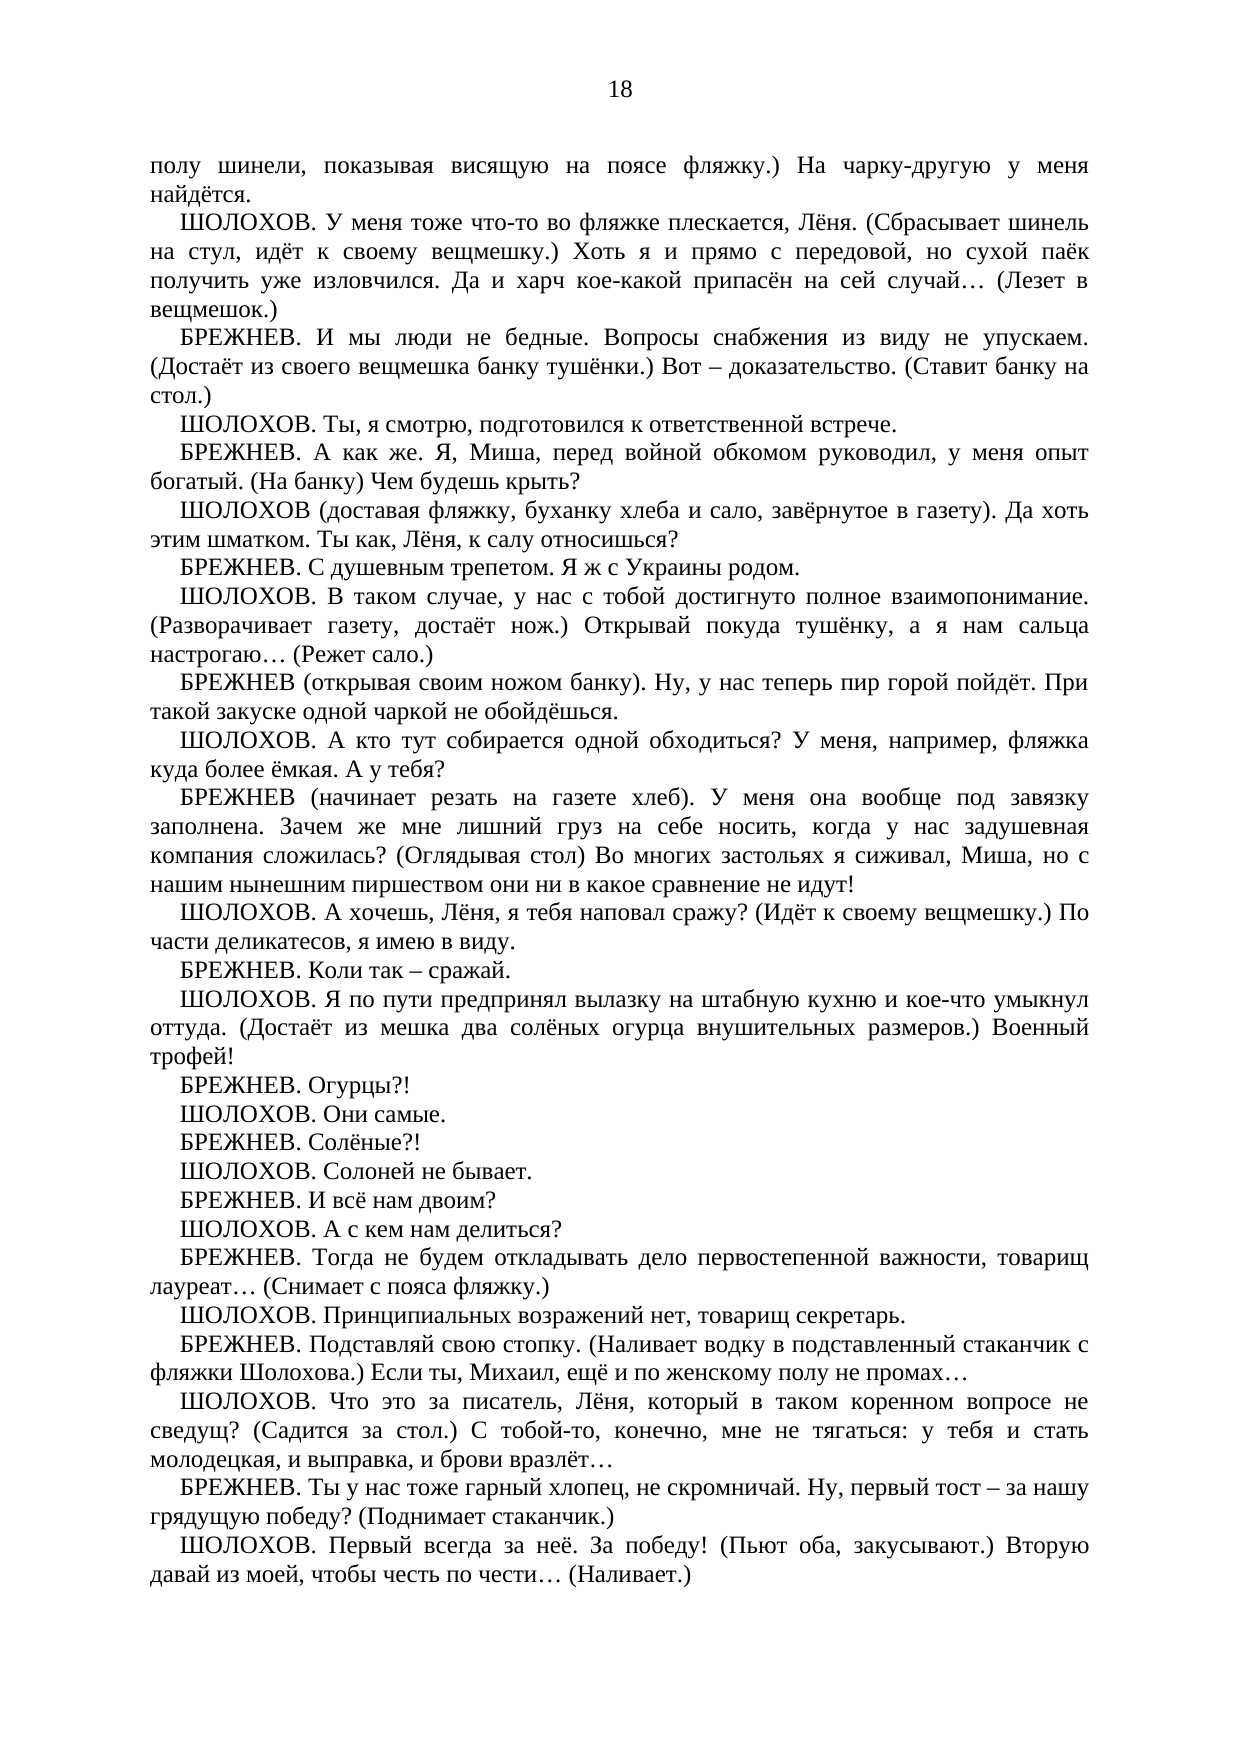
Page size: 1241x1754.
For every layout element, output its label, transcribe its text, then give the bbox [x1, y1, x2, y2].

text ШОЛОХОВ. Первый всегда за неё. За победу! (Пьют оба, закусывают.) Вторую давай из моей, чтобы честь по чести… (Наливает.) [150, 1530, 1090, 1587]
text БРЕЖНЕВ (открывая своим ножом банку). Ну, у нас теперь пир горой пойдёт. При такой закуске одной чаркой не обойдёшься. [150, 667, 1090, 725]
text БРЕЖНЕВ. И мы люди не бедные. Вопросы снабжения из виду не упускаем. (Достаёт из своего вещмешка банку тушёнки.) Вот – доказательство. (Ставит банку на стол.) [150, 322, 1090, 409]
text БРЕЖНЕВ. С душевным трепетом. Я ж с Украины родом. [150, 552, 1090, 581]
text БРЕЖНЕВ. Ты у нас тоже гарный хлопец, не скромничай. Ну, первый тост – за нашу грядущую победу? (Поднимает стаканчик.) [150, 1472, 1090, 1530]
text ШОЛОХОВ. А с кем нам делиться? [150, 1214, 1090, 1242]
text ШОЛОХОВ. Принципиальных возражений нет, товарищ секретарь. [150, 1300, 1090, 1329]
text ШОЛОХОВ. В таком случае, у нас с тобой достигнуто полное взаимопонимание. (Разворачивает газету, достаёт нож.) Открывай покуда тушёнку, а я нам сальца настрогаю… (Режет сало.) [150, 581, 1090, 667]
text БРЕЖНЕВ. Подставляй свою стопку. (Наливает водку в подставленный стаканчик с фляжки Шолохова.) Если ты, Михаил, ещё и по женскому полу не промах… [150, 1329, 1090, 1386]
text ШОЛОХОВ. А кто тут собирается одной обходиться? У меня, например, фляжка куда более ёмкая. А у тебя? [150, 725, 1090, 782]
text ШОЛОХОВ. У меня тоже что-то во фляжке плескается, Лёня. (Сбрасывает шинель на стул, идёт к своему вещмешку.) Хоть я и прямо с передовой, но сухой паёк получить уже изловчился. Да и харч кое-какой припасён на сей случай… (Лезет в вещмешок.) [150, 207, 1090, 322]
text БРЕЖНЕВ. Солёные?! [150, 1127, 1090, 1156]
text ШОЛОХОВ. Они самые. [150, 1099, 1090, 1127]
text БРЕЖНЕВ. Тогда не будем откладывать дело первостепенной важности, товарищ лауреат… (Снимает с пояса фляжку.) [150, 1242, 1090, 1300]
text ШОЛОХОВ (доставая фляжку, буханку хлеба и сало, завёрнутое в газету). Да хоть этим шматком. Ты как, Лёня, к салу относишься? [150, 495, 1090, 552]
text ШОЛОХОВ. Что это за писатель, Лёня, который в таком коренном вопросе не сведущ? (Садится за стол.) С тобой-то, конечно, мне не тягаться: у тебя и стать молодецкая, и выправка, и брови вразлёт… [150, 1386, 1090, 1472]
text ШОЛОХОВ. А хочешь, Лёня, я тебя наповал сражу? (Идёт к своему вещмешку.) По части деликатесов, я имею в виду. [150, 897, 1090, 955]
text БРЕЖНЕВ. И всё нам двоим? [150, 1185, 1090, 1214]
text ШОЛОХОВ. Солоней не бывает. [150, 1156, 1090, 1185]
text БРЕЖНЕВ (начинает резать на газете хлеб). У меня она вообще под завязку заполнена. Зачем же мне лишний груз на себе носить, когда у нас задушевная компания сложилась? (Оглядывая стол) Во многих застольях я сиживал, Миша, но с нашим нынешним пиршеством они ни в какое сравнение не идут! [150, 782, 1090, 897]
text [150, 150, 1090, 207]
text ШОЛОХОВ. Ты, я смотрю, подготовился к ответственной встрече. [150, 409, 1090, 437]
text ШОЛОХОВ. Я по пути предпринял вылазку на штабную кухню и кое-что умыкнул оттуда. (Достаёт из мешка два солёных огурца внушительных размеров.) Военный трофей! [150, 984, 1090, 1070]
text БРЕЖНЕВ. Коли так – сражай. [150, 955, 1090, 984]
text БРЕЖНЕВ. А как же. Я, Миша, перед войной обкомом руководил, у меня опыт богатый. (На банку) Чем будешь крыть? [150, 437, 1090, 495]
text БРЕЖНЕВ. Огурцы?! [150, 1070, 1090, 1099]
